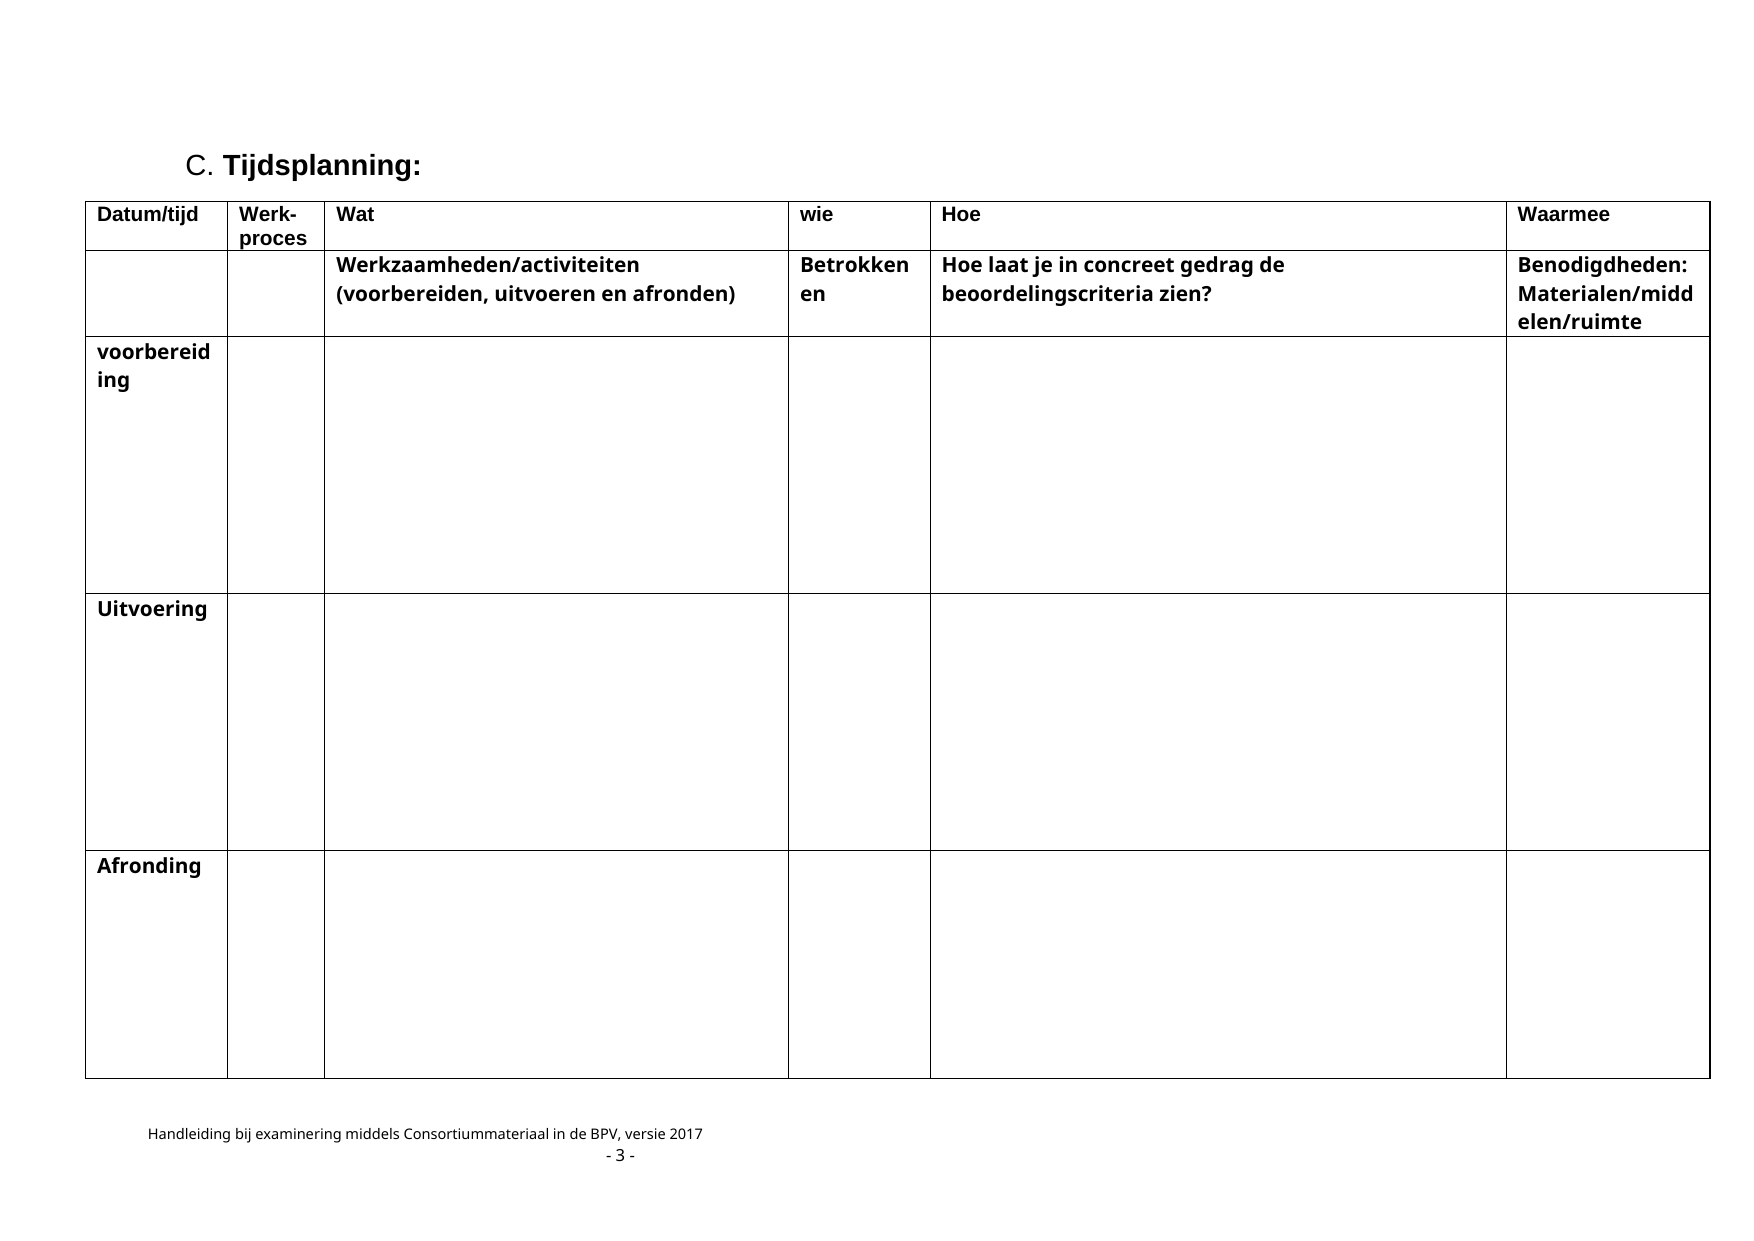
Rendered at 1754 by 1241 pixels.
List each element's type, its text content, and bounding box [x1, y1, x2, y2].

table_cell [228, 851, 324, 1078]
table_cell Benodigdheden: Materialen/middelen/ruimte [1507, 251, 1709, 336]
table_cell voorbereiding [86, 337, 227, 593]
table_cell [789, 594, 930, 850]
table_cell [228, 594, 324, 850]
table_cell [325, 337, 788, 593]
table_cell [86, 251, 227, 336]
table_cell [931, 851, 1506, 1078]
table_cell [1507, 851, 1709, 1078]
table_cell [789, 337, 930, 593]
table_header Wat [325, 202, 788, 249]
table_header Hoe [931, 202, 1506, 249]
table_cell Uitvoering [86, 594, 227, 850]
table_cell [1507, 337, 1709, 593]
table_cell Betrokkenen [789, 251, 930, 336]
table_header Werk-proces [228, 202, 324, 249]
table_cell [228, 337, 324, 593]
table_cell Werkzaamheden/activiteiten (voorbereiden, uitvoeren en afronden) [325, 251, 788, 336]
table_cell [325, 851, 788, 1078]
table_header wie [789, 202, 930, 249]
table_cell [789, 851, 930, 1078]
table_cell [931, 337, 1506, 593]
table_cell [325, 594, 788, 850]
table_cell [1507, 594, 1709, 850]
list Tijdsplanning: [185, 148, 1606, 181]
table_header Waarmee [1507, 202, 1709, 249]
table_cell [228, 251, 324, 336]
table_cell [931, 594, 1506, 850]
table_cell Hoe laat je in concreet gedrag de beoordelingscriteria zien? [931, 251, 1506, 336]
table_header Datum/tijd [86, 202, 227, 249]
table_cell Afronding [86, 851, 227, 1078]
